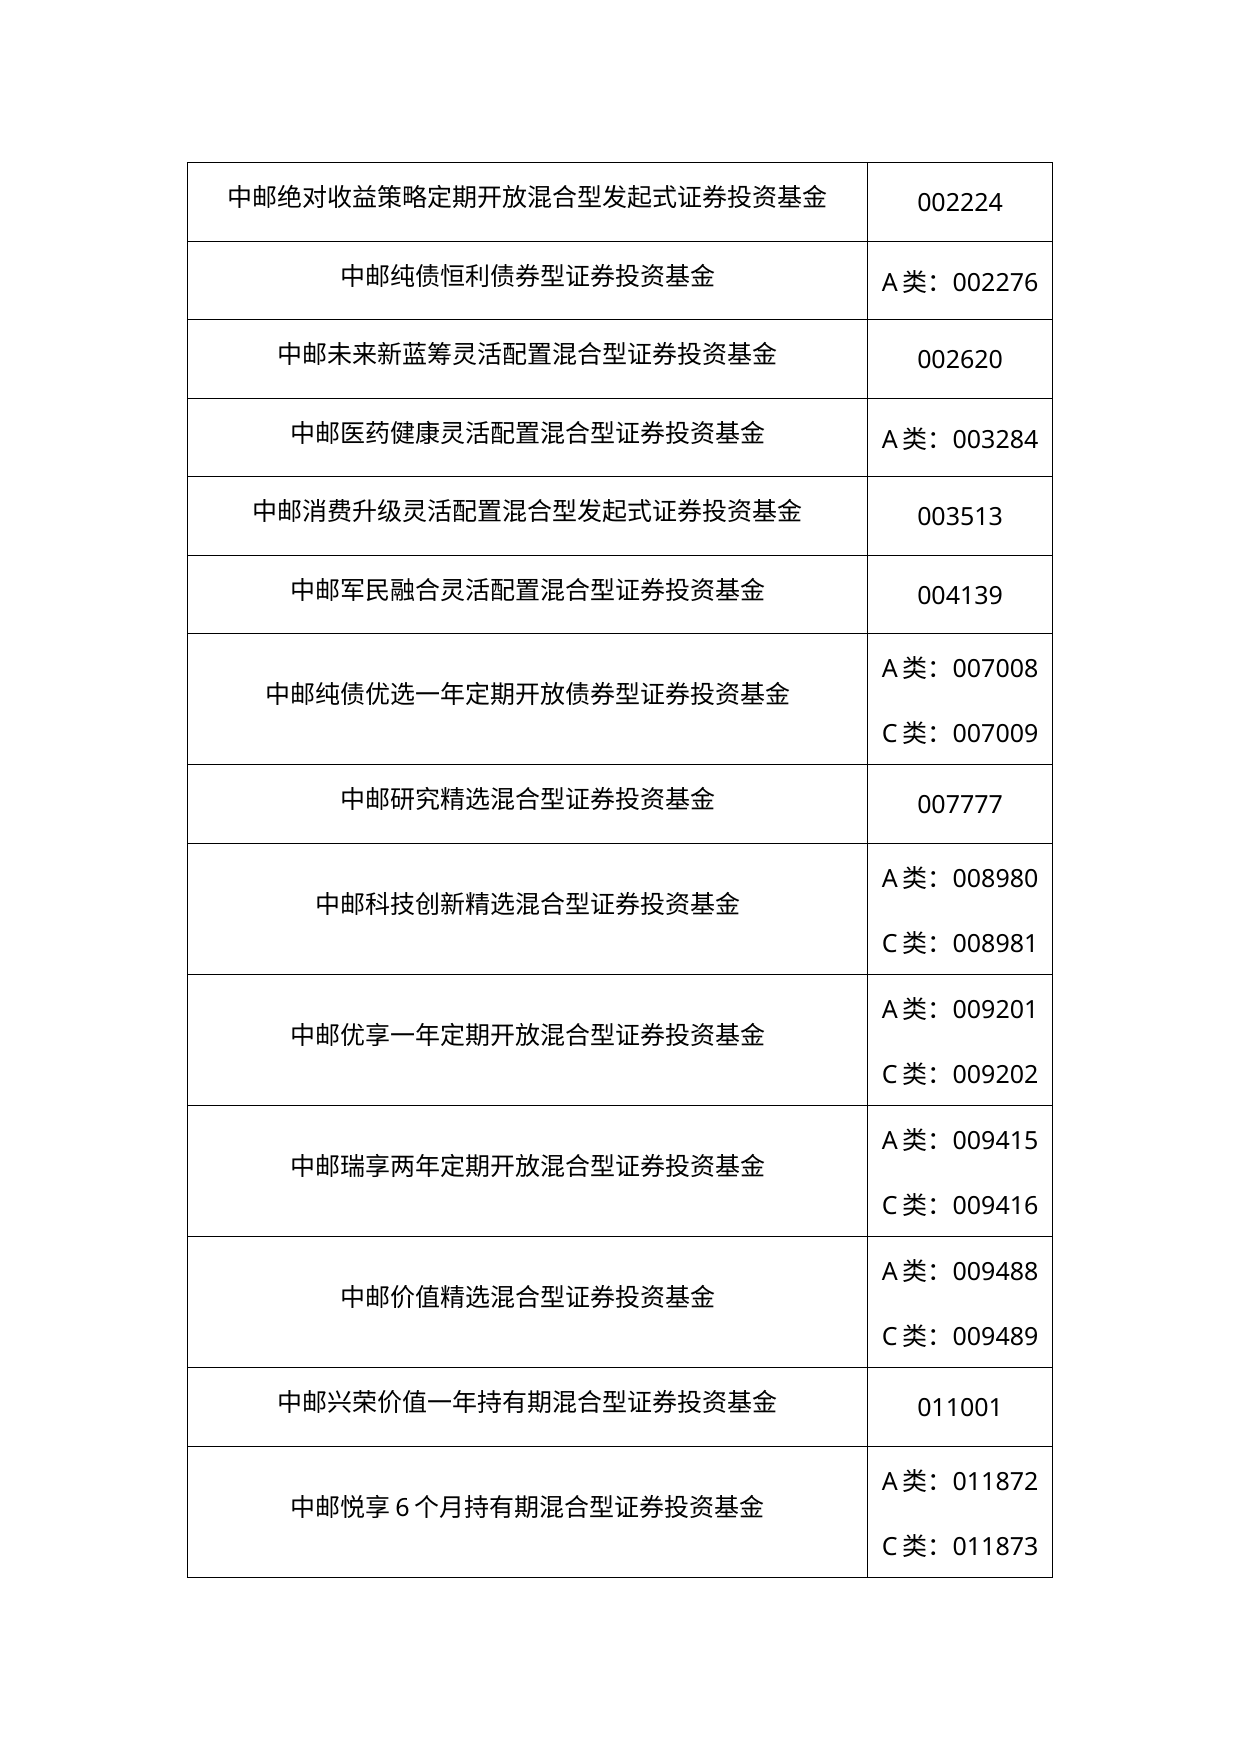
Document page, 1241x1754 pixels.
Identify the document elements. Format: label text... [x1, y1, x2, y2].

table_cell 003513 [868, 477, 1052, 555]
table_cell 中邮纯债恒利债券型证券投资基金 [188, 242, 867, 319]
table_cell A类：009488 C类：009489 [868, 1237, 1052, 1367]
table_cell 011001 [868, 1368, 1052, 1446]
table_cell A类：009201 C类：009202 [868, 975, 1052, 1105]
table_cell 中邮研究精选混合型证券投资基金 [188, 765, 867, 843]
table_cell 中邮价值精选混合型证券投资基金 [188, 1237, 867, 1367]
table_cell A类：008980 C类：008981 [868, 844, 1052, 974]
table_cell 007777 [868, 765, 1052, 843]
table_cell 004139 [868, 556, 1052, 633]
table_cell 002224 [868, 163, 1052, 241]
table_cell 中邮悦享6个月持有期混合型证券投资基金 [188, 1447, 867, 1577]
table_cell A类：003284 [868, 399, 1052, 476]
table_cell A类：009415 C类：009416 [868, 1106, 1052, 1236]
table_cell 中邮科技创新精选混合型证券投资基金 [188, 844, 867, 974]
table_cell A类：007008 C类：007009 [868, 634, 1052, 764]
table_cell A类：011872 C类：011873 [868, 1447, 1052, 1577]
table_cell A类：002276 [868, 242, 1052, 319]
table_cell 中邮兴荣价值一年持有期混合型证券投资基金 [188, 1368, 867, 1446]
table_cell 002620 [868, 320, 1052, 398]
table_cell 中邮医药健康灵活配置混合型证券投资基金 [188, 399, 867, 476]
table_cell 中邮瑞享两年定期开放混合型证券投资基金 [188, 1106, 867, 1236]
table_cell 中邮绝对收益策略定期开放混合型发起式证券投资基金 [188, 163, 867, 241]
table_cell 中邮军民融合灵活配置混合型证券投资基金 [188, 556, 867, 633]
table_cell 中邮消费升级灵活配置混合型发起式证券投资基金 [188, 477, 867, 555]
table_cell 中邮优享一年定期开放混合型证券投资基金 [188, 975, 867, 1105]
table_cell 中邮未来新蓝筹灵活配置混合型证券投资基金 [188, 320, 867, 398]
table_cell 中邮纯债优选一年定期开放债券型证券投资基金 [188, 634, 867, 764]
